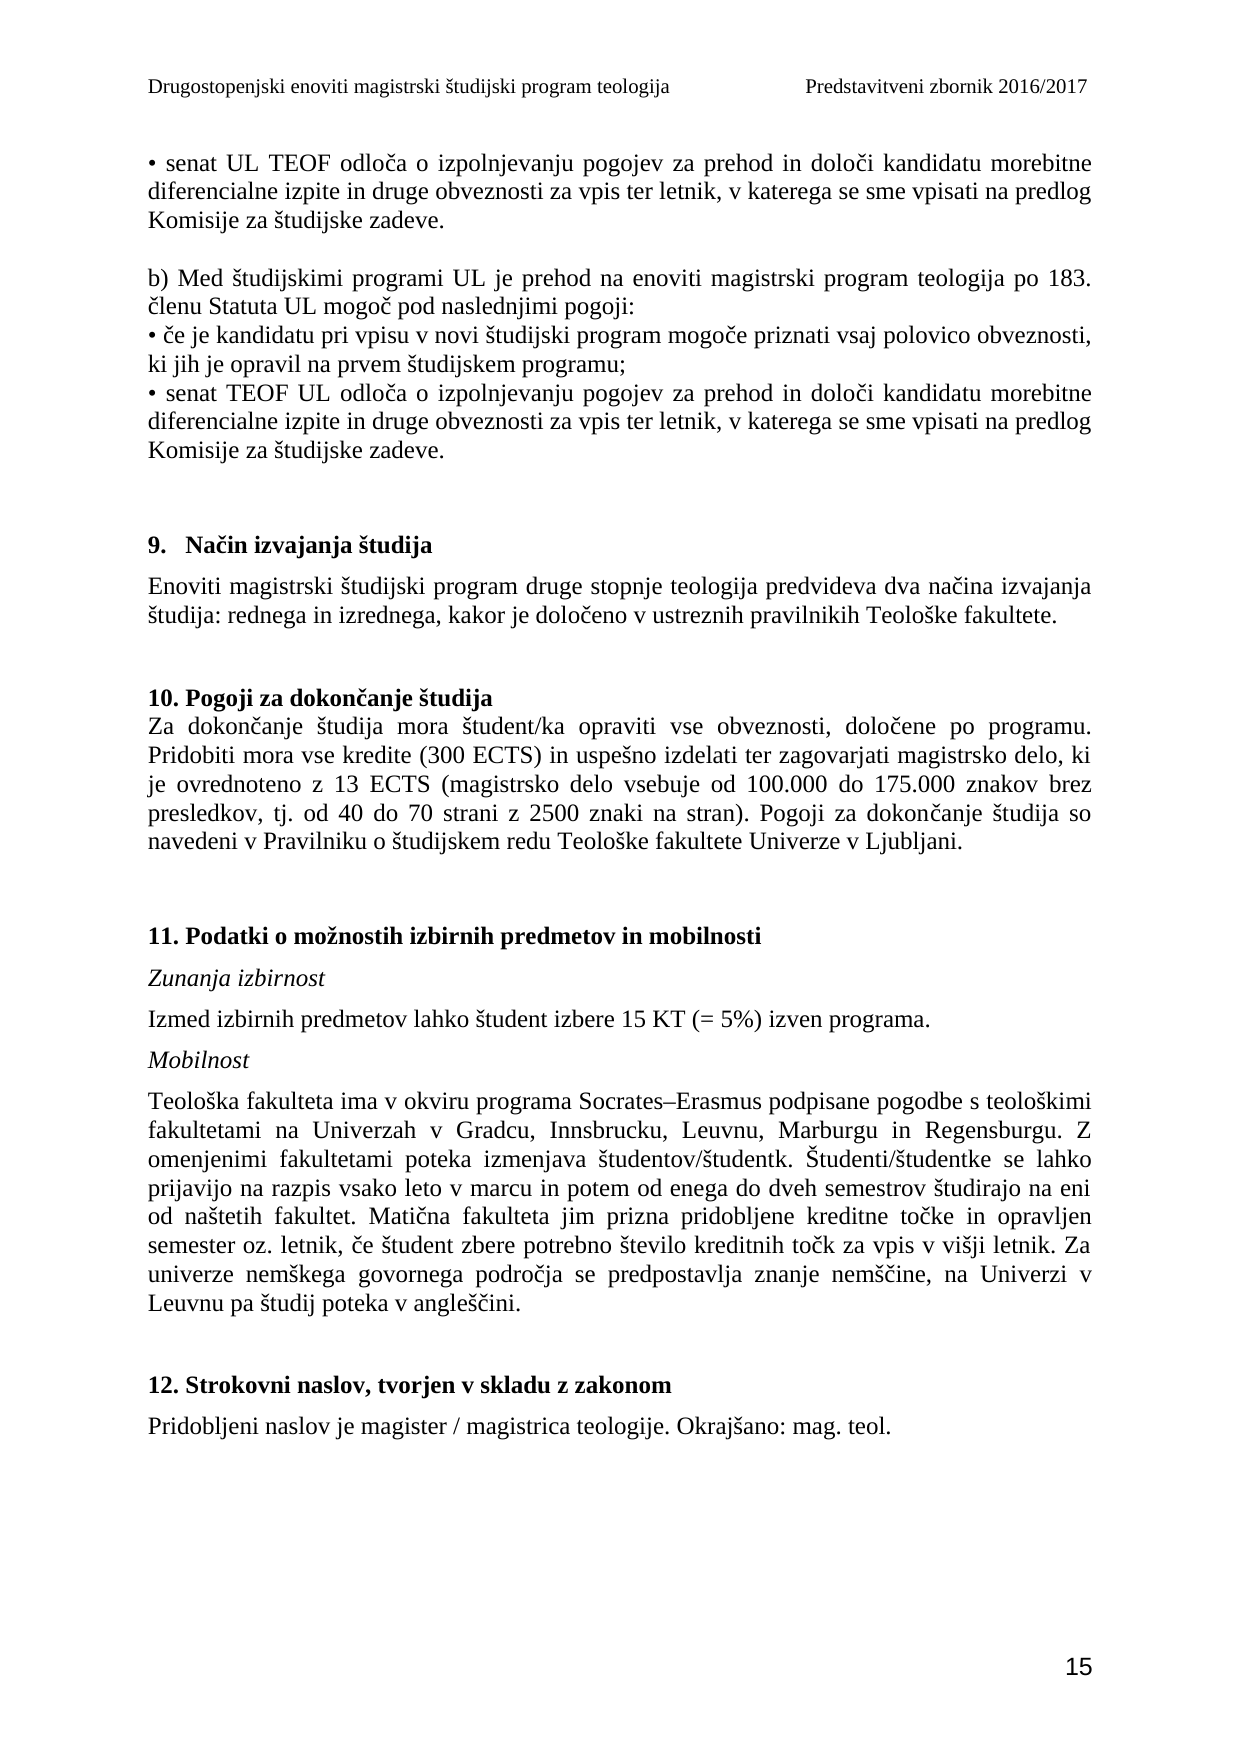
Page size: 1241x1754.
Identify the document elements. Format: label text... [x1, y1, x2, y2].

text Mobilnost [148, 1045, 1093, 1074]
text Izmed izbirnih predmetov lahko študent izbere 15 KT (= 5%) izven programa. [148, 1004, 1093, 1033]
text Enoviti magistrski študijski program druge stopnje teologija predvideva dva načina izvajanja študija: rednega in izrednega, kakor je določeno v ustreznih pravilnikih Teološke fakultete. [148, 571, 1093, 629]
text • senat TEOF UL odloča o izpolnjevanju pogojev za prehod in določi kandidatu morebitne diferencialne izpite in druge obveznosti za vpis ter letnik, v katerega se sme vpisati na predlog Komisije za študijske zadeve. [148, 378, 1093, 464]
text Teološka fakulteta ima v okviru programa Socrates–Erasmus podpisane pogodbe s teološkimi fakultetami na Univerzah v Gradcu, Innsbrucku, Leuvnu, Marburgu in Regensburgu. Z omenjenimi fakultetami poteka izmenjava študentov/študentk. Študenti/študentke se lahko prijavijo na razpis vsako leto v marcu in potem od enega do dveh semestrov študirajo na eni od naštetih fakultet. Matična fakulteta jim prizna pridobljene kreditne točke in opravljen semester oz. letnik, če študent zbere potrebno število kreditnih točk za vpis v višji letnik. Za univerze nemškega govornega področja se predpostavlja znanje nemščine, na Univerzi v Leuvnu pa študij poteka v angleščini. [148, 1086, 1093, 1316]
list Strokovni naslov, tvorjen v skladu z zakonom [148, 1370, 1093, 1399]
text • senat UL TEOF odloča o izpolnjevanju pogojev za prehod in določi kandidatu morebitne diferencialne izpite in druge obveznosti za vpis ter letnik, v katerega se sme vpisati na predlog Komisije za študijske zadeve. [148, 148, 1093, 234]
list Podatki o možnostih izbirnih predmetov in mobilnosti [148, 921, 1093, 950]
list Pogoji za dokončanje študija [148, 683, 1093, 711]
text Zunanja izbirnost [148, 963, 1093, 991]
text • če je kandidatu pri vpisu v novi študijski program mogoče priznati vsaj polovico obveznosti, ki jih je opravil na prvem študijskem programu; [148, 320, 1093, 378]
text Za dokončanje študija mora študent/ka opraviti vse obveznosti, določene po programu. Pridobiti mora vse kredite (300 ECTS) in uspešno izdelati ter zagovarjati magistrsko delo, ki je ovrednoteno z 13 ECTS (magistrsko delo vsebuje od 100.000 do 175.000 znakov brez presledkov, tj. od 40 do 70 strani z 2500 znaki na stran). Pogoji za dokončanje študija so navedeni v Pravilniku o študijskem redu Teološke fakultete Univerze v Ljubljani. [148, 711, 1093, 855]
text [148, 1411, 1093, 1440]
text b) Med študijskimi programi UL je prehod na enoviti magistrski program teologija po 183. členu Statuta UL mogoč pod naslednjimi pogoji: [148, 263, 1093, 320]
list Način izvajanja študija [148, 530, 1093, 559]
